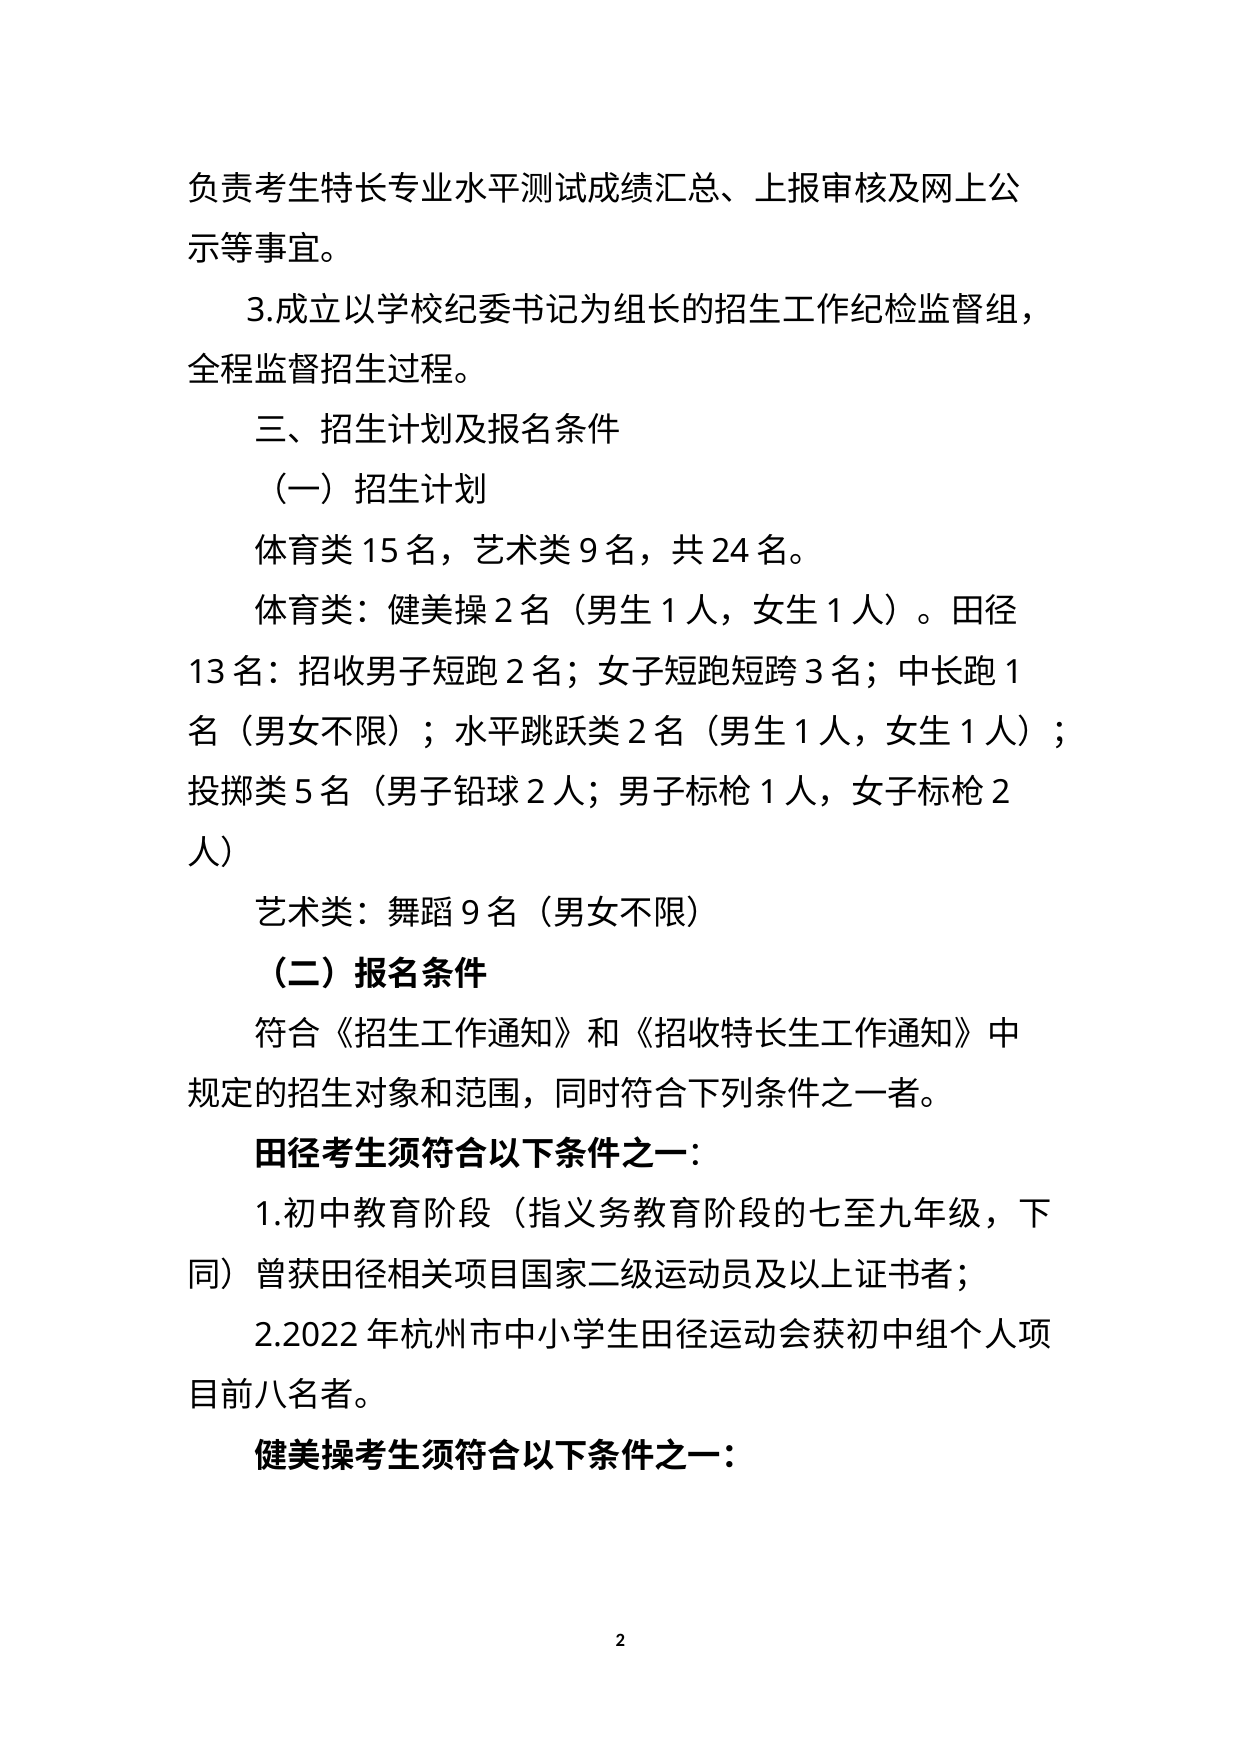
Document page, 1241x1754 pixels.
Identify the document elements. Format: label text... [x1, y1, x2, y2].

text 田径考生须符合以下条件之一： [187, 1127, 1053, 1175]
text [187, 162, 1053, 270]
text 体育类15名，艺术类9名，共24名。 [187, 523, 1053, 572]
text 1.初中教育阶段（指义务教育阶段的七至九年级，下同）曾获田径相关项目国家二级运动员及以上证书者； [187, 1187, 1053, 1296]
text 2.2022年杭州市中小学生田径运动会获初中组个人项目前八名者。 [187, 1308, 1053, 1416]
text 艺术类：舞蹈9名（男女不限） [187, 886, 1053, 934]
text 3.成立以学校纪委书记为组长的招生工作纪检监督组，全程监督招生过程。 [187, 282, 1053, 391]
text （一）招生计划 [187, 463, 1053, 511]
text 健美操考生须符合以下条件之一： [187, 1428, 1053, 1477]
text （二）报名条件 [187, 946, 1053, 994]
text 三、招生计划及报名条件 [187, 403, 1053, 451]
text 体育类：健美操2名（男生1人，女生1人）。田径13名：招收男子短跑2名；女子短跑短跨3名；中长跑1名（男女不限）；水平跳跃类2名（男生1人，女生1人）；投掷类5名（男子铅球2人；男子标枪1人，女子标枪2人） [187, 584, 1053, 874]
text 符合《招生工作通知》和《招收特长生工作通知》中规定的招生对象和范围，同时符合下列条件之一者。 [187, 1007, 1053, 1115]
